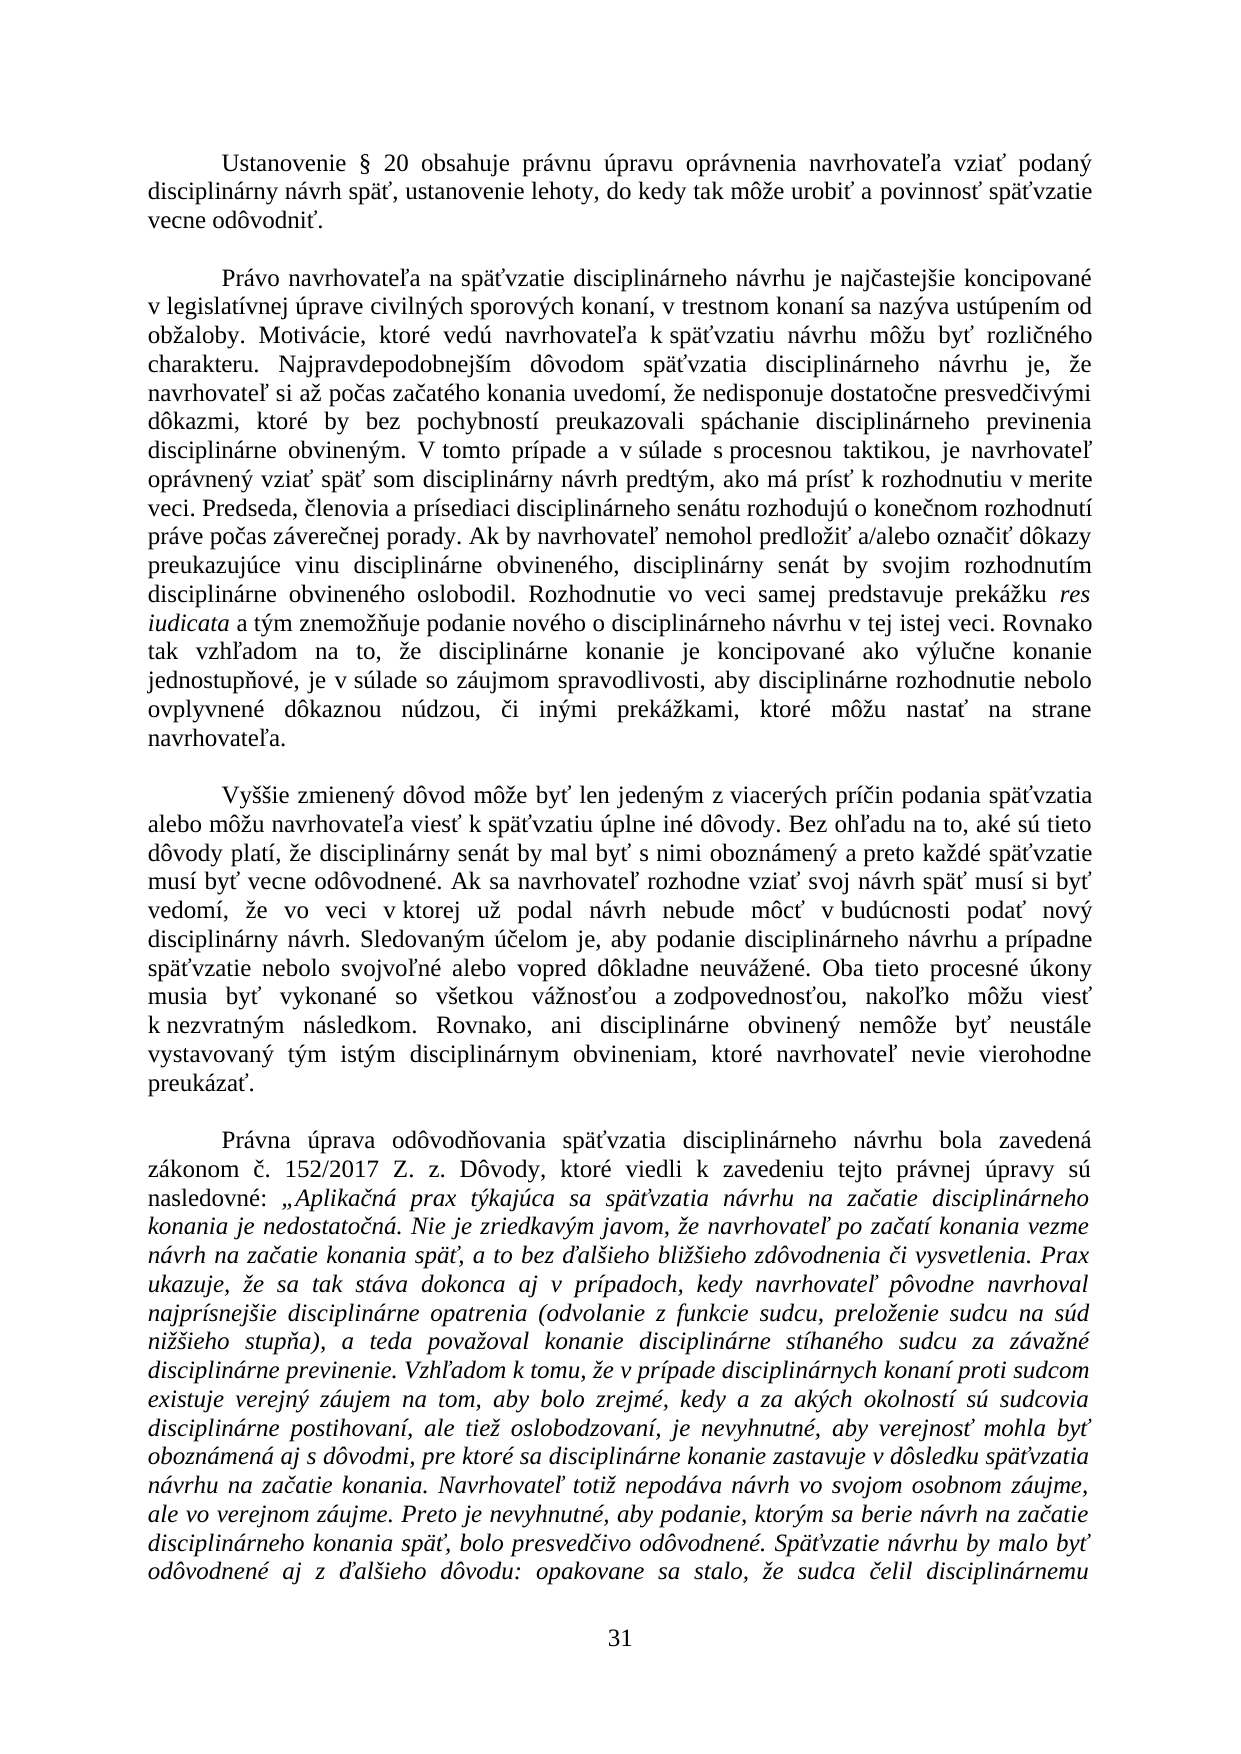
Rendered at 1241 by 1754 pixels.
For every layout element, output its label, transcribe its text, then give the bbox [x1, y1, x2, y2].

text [148, 1125, 1092, 1585]
text Vyššie zmienený dôvod môže byť len jedeným z viacerých príčin podania späťvzatia alebo môžu navrhovateľa viesť k späťvzatiu úplne iné dôvody. Bez ohľadu na to, aké sú tieto dôvody platí, že disciplinárny senát by mal byť s nimi oboznámený a preto každé späťvzatie musí byť vecne odôvodnené. Ak sa navrhovateľ rozhodne vziať svoj návrh späť musí si byť vedomí, že vo veci v ktorej už podal návrh nebude môcť v budúcnosti podať nový disciplinárny návrh. Sledovaným účelom je, aby podanie disciplinárneho návrhu a prípadne späťvzatie nebolo svojvoľné alebo vopred dôkladne neuvážené. Oba tieto procesné úkony musia byť vykonané so všetkou vážnosťou a zodpovednosťou, nakoľko môžu viesť k nezvratným následkom. Rovnako, ani disciplinárne obvinený nemôže byť neustále vystavovaný tým istým disciplinárnym obvineniam, ktoré navrhovateľ nevie vierohodne preukázať. [148, 780, 1092, 1096]
text Právo navrhovateľa na späťvzatie disciplinárneho návrhu je najčastejšie koncipované v legislatívnej úprave civilných sporových konaní, v trestnom konaní sa nazýva ustúpením od obžaloby. Motivácie, ktoré vedú navrhovateľa k späťvzatiu návrhu môžu byť rozličného charakteru. Najpravdepodobnejším dôvodom späťvzatia disciplinárneho návrhu je, že navrhovateľ si až počas začatého konania uvedomí, že nedisponuje dostatočne presvedčivými dôkazmi, ktoré by bez pochybností preukazovali spáchanie disciplinárneho previnenia disciplinárne obvineným. V tomto prípade a v súlade s procesnou taktikou, je navrhovateľ oprávnený vziať späť som disciplinárny návrh predtým, ako má prísť k rozhodnutiu v merite veci. Predseda, členovia a prísediaci disciplinárneho senátu rozhodujú o konečnom rozhodnutí práve počas záverečnej porady. Ak by navrhovateľ nemohol predložiť a/alebo označiť dôkazy preukazujúce vinu disciplinárne obvineného, disciplinárny senát by svojim rozhodnutím disciplinárne obvineného oslobodil. Rozhodnutie vo veci samej predstavuje prekážku res iudicata a tým znemožňuje podanie nového o disciplinárneho návrhu v tej istej veci. Rovnako tak vzhľadom na to, že disciplinárne konanie je koncipované ako výlučne konanie jednostupňové, je v súlade so záujmom spravodlivosti, aby disciplinárne rozhodnutie nebolo ovplyvnené dôkaznou núdzou, či inými prekážkami, ktoré môžu nastať na strane navrhovateľa. [148, 263, 1092, 751]
text Ustanovenie § 20 obsahuje právnu úpravu oprávnenia navrhovateľa vziať podaný disciplinárny návrh späť, ustanovenie lehoty, do kedy tak môže urobiť a povinnosť späťvzatie vecne odôvodniť. [148, 148, 1092, 234]
